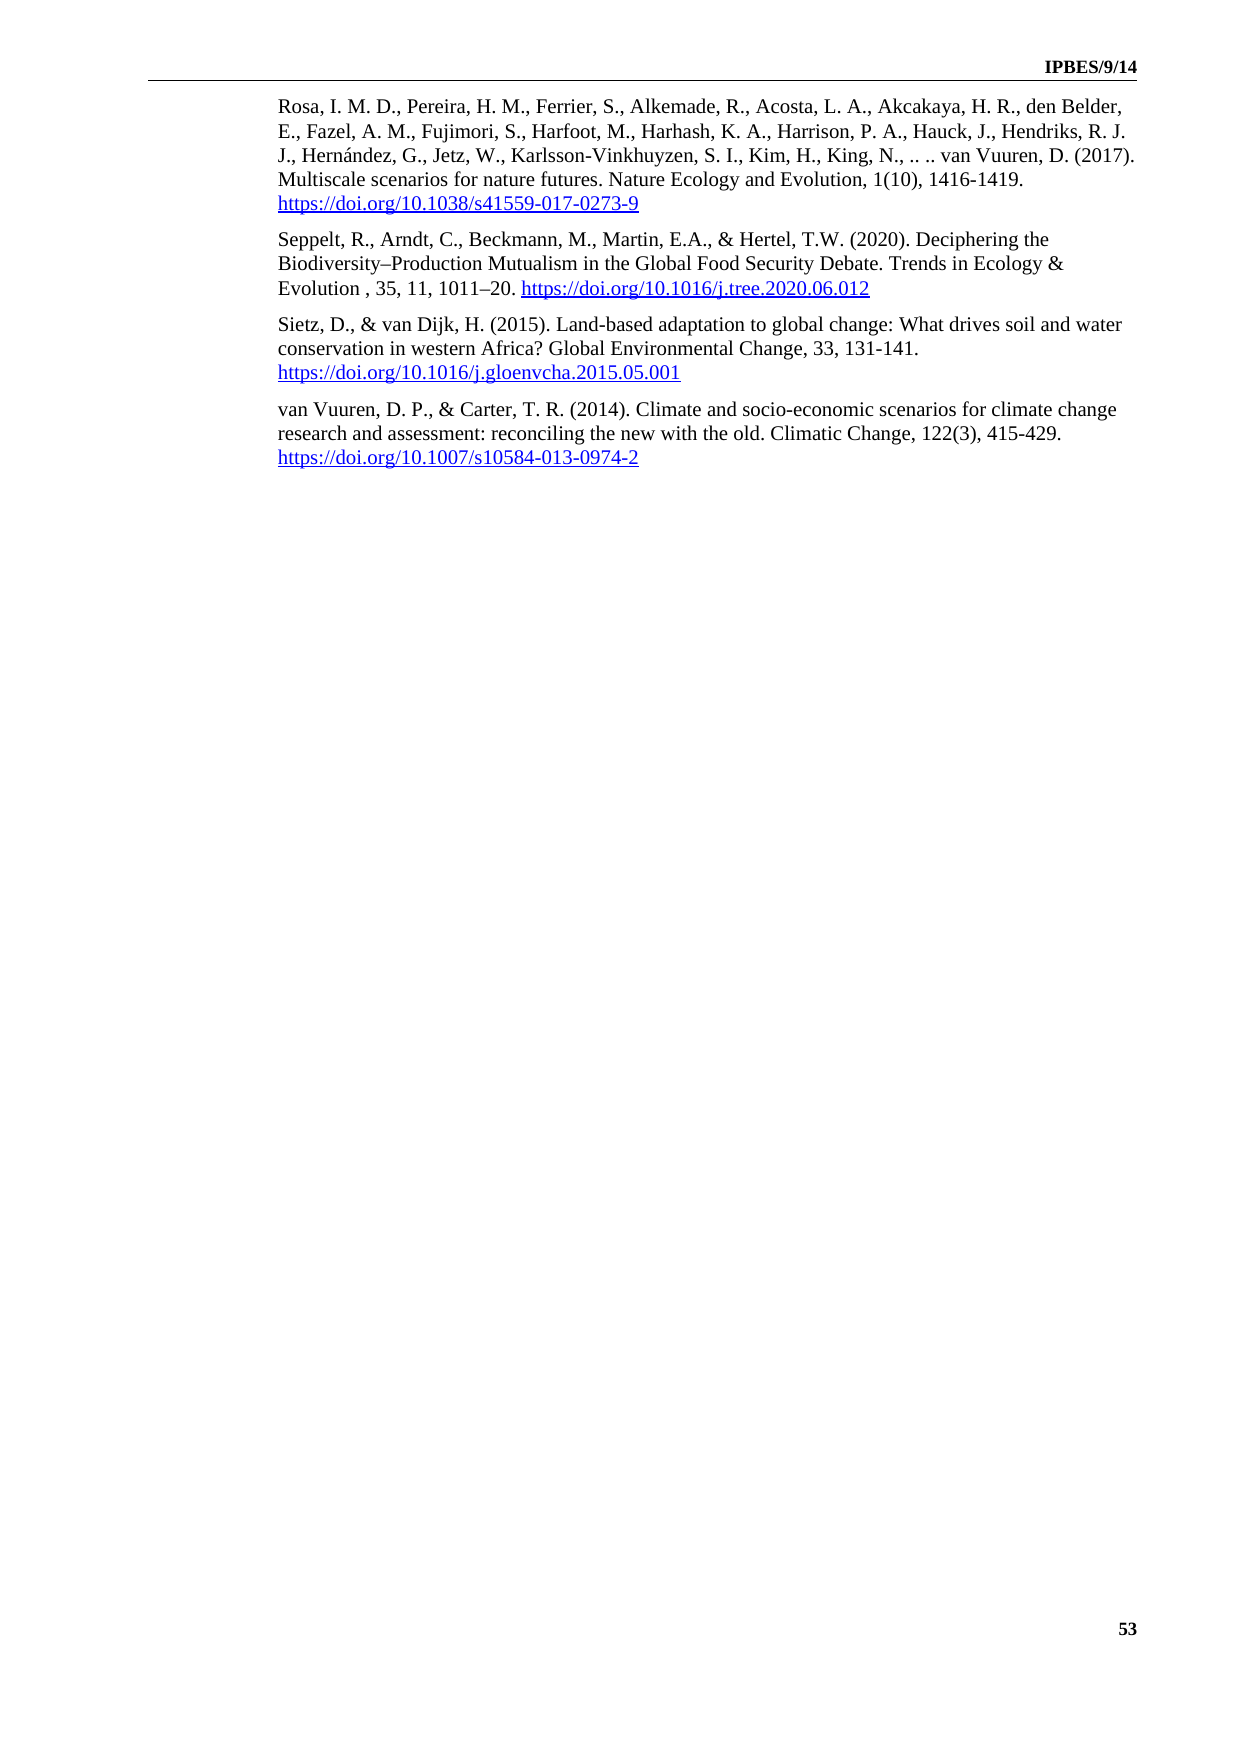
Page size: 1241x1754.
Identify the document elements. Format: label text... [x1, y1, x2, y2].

text Seppelt, R., Arndt, C., Beckmann, M., Martin, E.A., & Hertel, T.W. (2020). Deciphering the Biodiversity–Production Mutualism in the Global Food Security Debate. Trends in Ecology & Evolution , 35, 11, 1011–20. https://doi.org/10.1016/j.tree.2020.06.012 [278, 227, 1137, 299]
text Rosa, I. M. D., Pereira, H. M., Ferrier, S., Alkemade, R., Acosta, L. A., Akcakaya, H. R., den Belder, E., Fazel, A. M., Fujimori, S., Harfoot, M., Harhash, K. A., Harrison, P. A., Hauck, J., Hendriks, R. J. J., Hernández, G., Jetz, W., Karlsson-Vinkhuyzen, S. I., Kim, H., King, N., .. .. van Vuuren, D. (2017). Multiscale scenarios for nature futures. Nature Ecology and Evolution, 1(10), 1416-1419. https://doi.org/10.1038/s41559-017-0273-9 [278, 94, 1137, 215]
text van Vuuren, D. P., & Carter, T. R. (2014). Climate and socio-economic scenarios for climate change research and assessment: reconciling the new with the old. Climatic Change, 122(3), 415-429. https://doi.org/10.1007/s10584-013-0974-2 [278, 397, 1137, 469]
text Sietz, D., & van Dijk, H. (2015). Land-based adaptation to global change: What drives soil and water conservation in western Africa? Global Environmental Change, 33, 131-141. https://doi.org/10.1016/j.gloenvcha.2015.05.001 [278, 312, 1137, 384]
